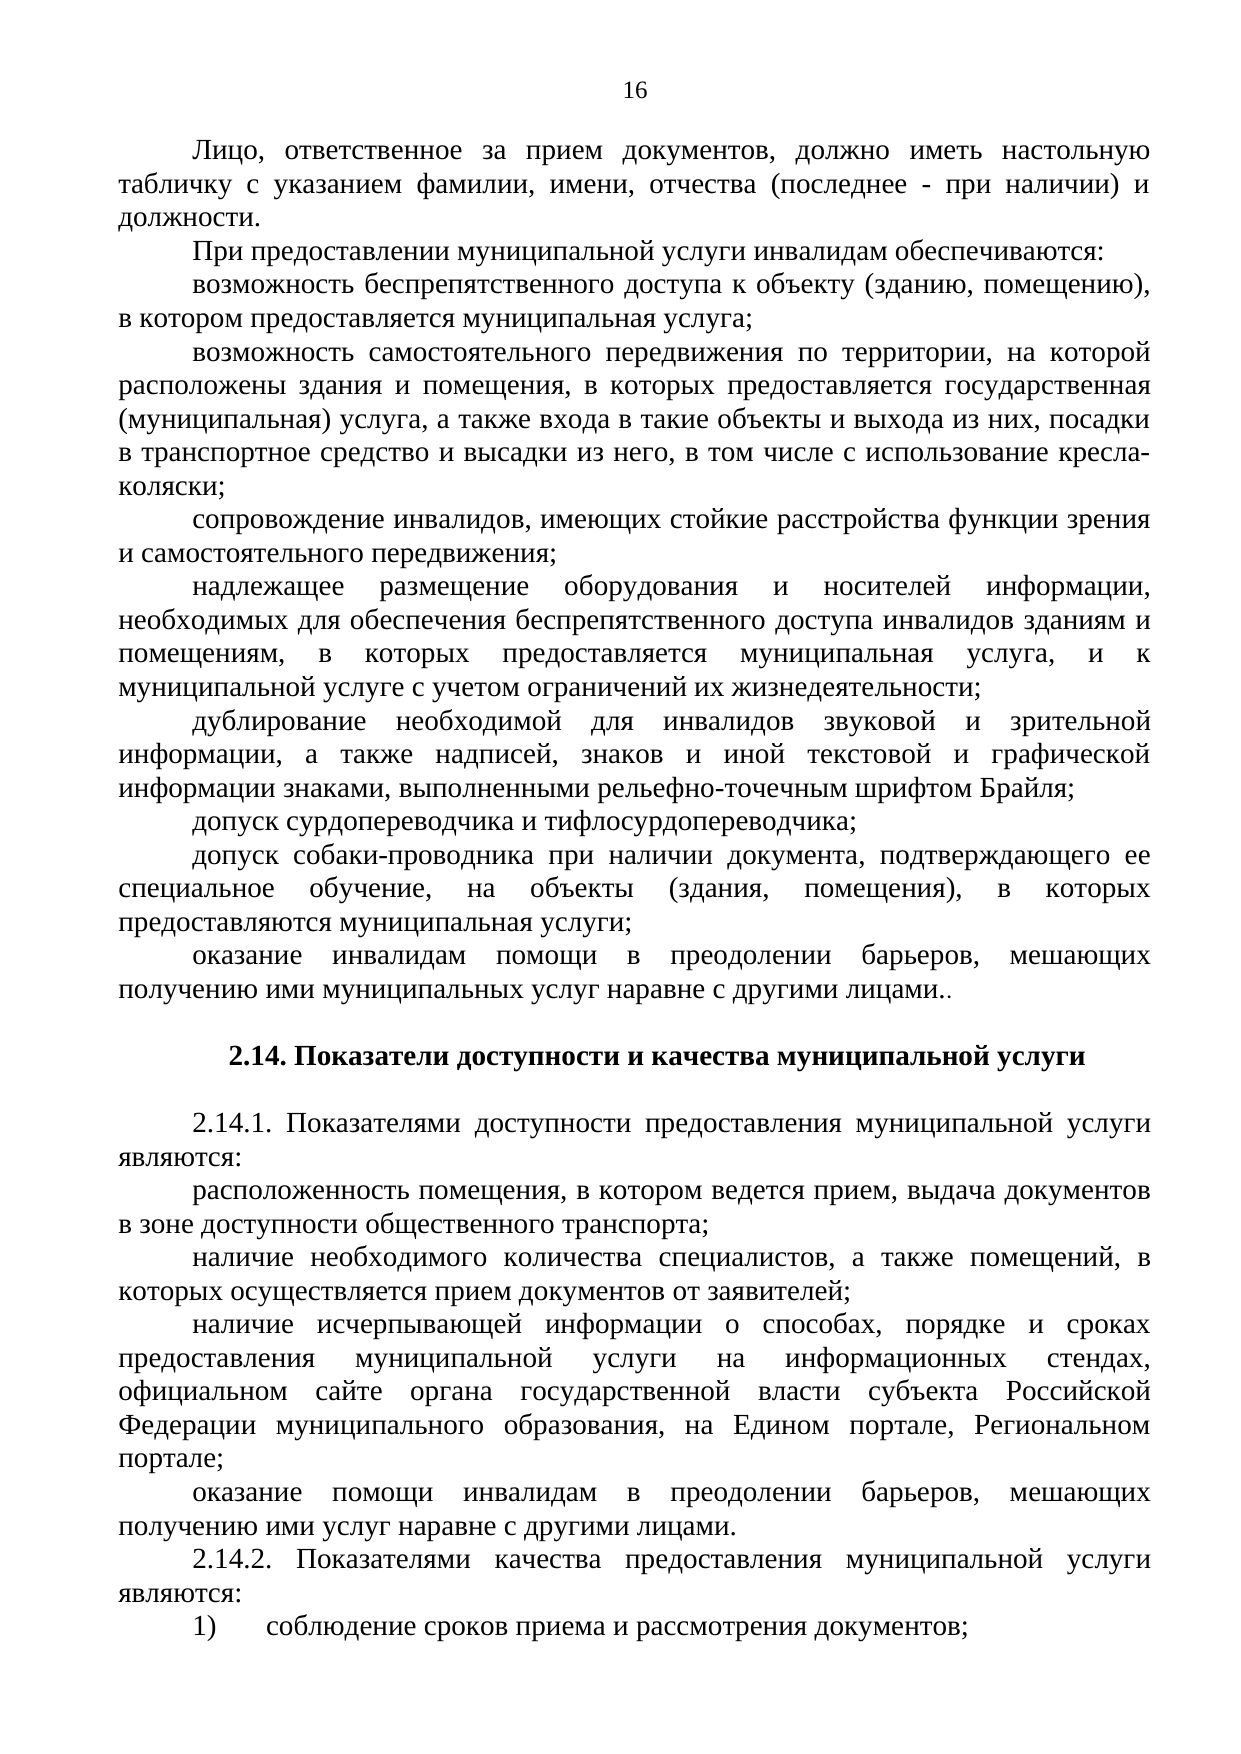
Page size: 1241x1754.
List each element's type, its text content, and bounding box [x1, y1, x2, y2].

text 2.14.1. Показателями доступности предоставления муниципальной услуги являются: [118, 1105, 1152, 1172]
text расположенность помещения, в котором ведется прием, выдача документов в зоне доступности общественного транспорта; [118, 1172, 1152, 1239]
text наличие необходимого количества специалистов, а также помещений, в которых осуществляется прием документов от заявителей; [118, 1239, 1152, 1306]
text допуск сурдопереводчика и тифлосурдопереводчика; [118, 803, 1152, 837]
list соблюдение сроков приема и рассмотрения документов; [118, 1608, 1152, 1642]
text дублирование необходимой для инвалидов звуковой и зрительной информации, а также надписей, знаков и иной текстовой и графической информации знаками, выполненными рельефно-точечным шрифтом Брайля; [118, 703, 1152, 803]
text наличие исчерпывающей информации о способах, порядке и сроках предоставления муниципальной услуги на информационных стендах, официальном сайте органа государственной власти субъекта Российской Федерации муниципального образования, на Едином портале, Региональном портале; [118, 1306, 1152, 1474]
text 2.14.2. Показателями качества предоставления муниципальной услуги являются: [118, 1541, 1152, 1608]
text надлежащее размещение оборудования и носителей информации, необходимых для обеспечения беспрепятственного доступа инвалидов зданиям и помещениям, в которых предоставляется муниципальная услуга, и к муниципальной услуге с учетом ограничений их жизнедеятельности; [118, 568, 1152, 703]
text 2.14. Показатели доступности и качества муниципальной услуги [118, 1038, 1152, 1072]
text возможность беспрепятственного доступа к объекту (зданию, помещению), в котором предоставляется муниципальная услуга; [118, 267, 1152, 334]
text допуск собаки-проводника при наличии документа, подтверждающего ее специальное обучение, на объекты (здания, помещения), в которых предоставляются муниципальная услуги; [118, 837, 1152, 937]
text сопровождение инвалидов, имеющих стойкие расстройства функции зрения и самостоятельного передвижения; [118, 501, 1152, 568]
text оказание помощи инвалидам в преодолении барьеров, мешающих получению ими услуг наравне с другими лицами. [118, 1474, 1152, 1541]
text При предоставлении муниципальной услуги инвалидам обеспечиваются: [118, 233, 1152, 267]
text оказание инвалидам помощи в преодолении барьеров, мешающих получению ими муниципальных услуг наравне с другими лицами.. [118, 937, 1152, 1004]
text возможность самостоятельного передвижения по территории, на которой расположены здания и помещения, в которых предоставляется государственная (муниципальная) услуга, а также входа в такие объекты и выхода из них, посадки в транспортное средство и высадки из него, в том числе с использование кресла-коляски; [118, 334, 1152, 501]
text Лицо, ответственное за прием документов, должно иметь настольную табличку с указанием фамилии, имени, отчества (последнее - при наличии) и должности. [118, 132, 1152, 233]
